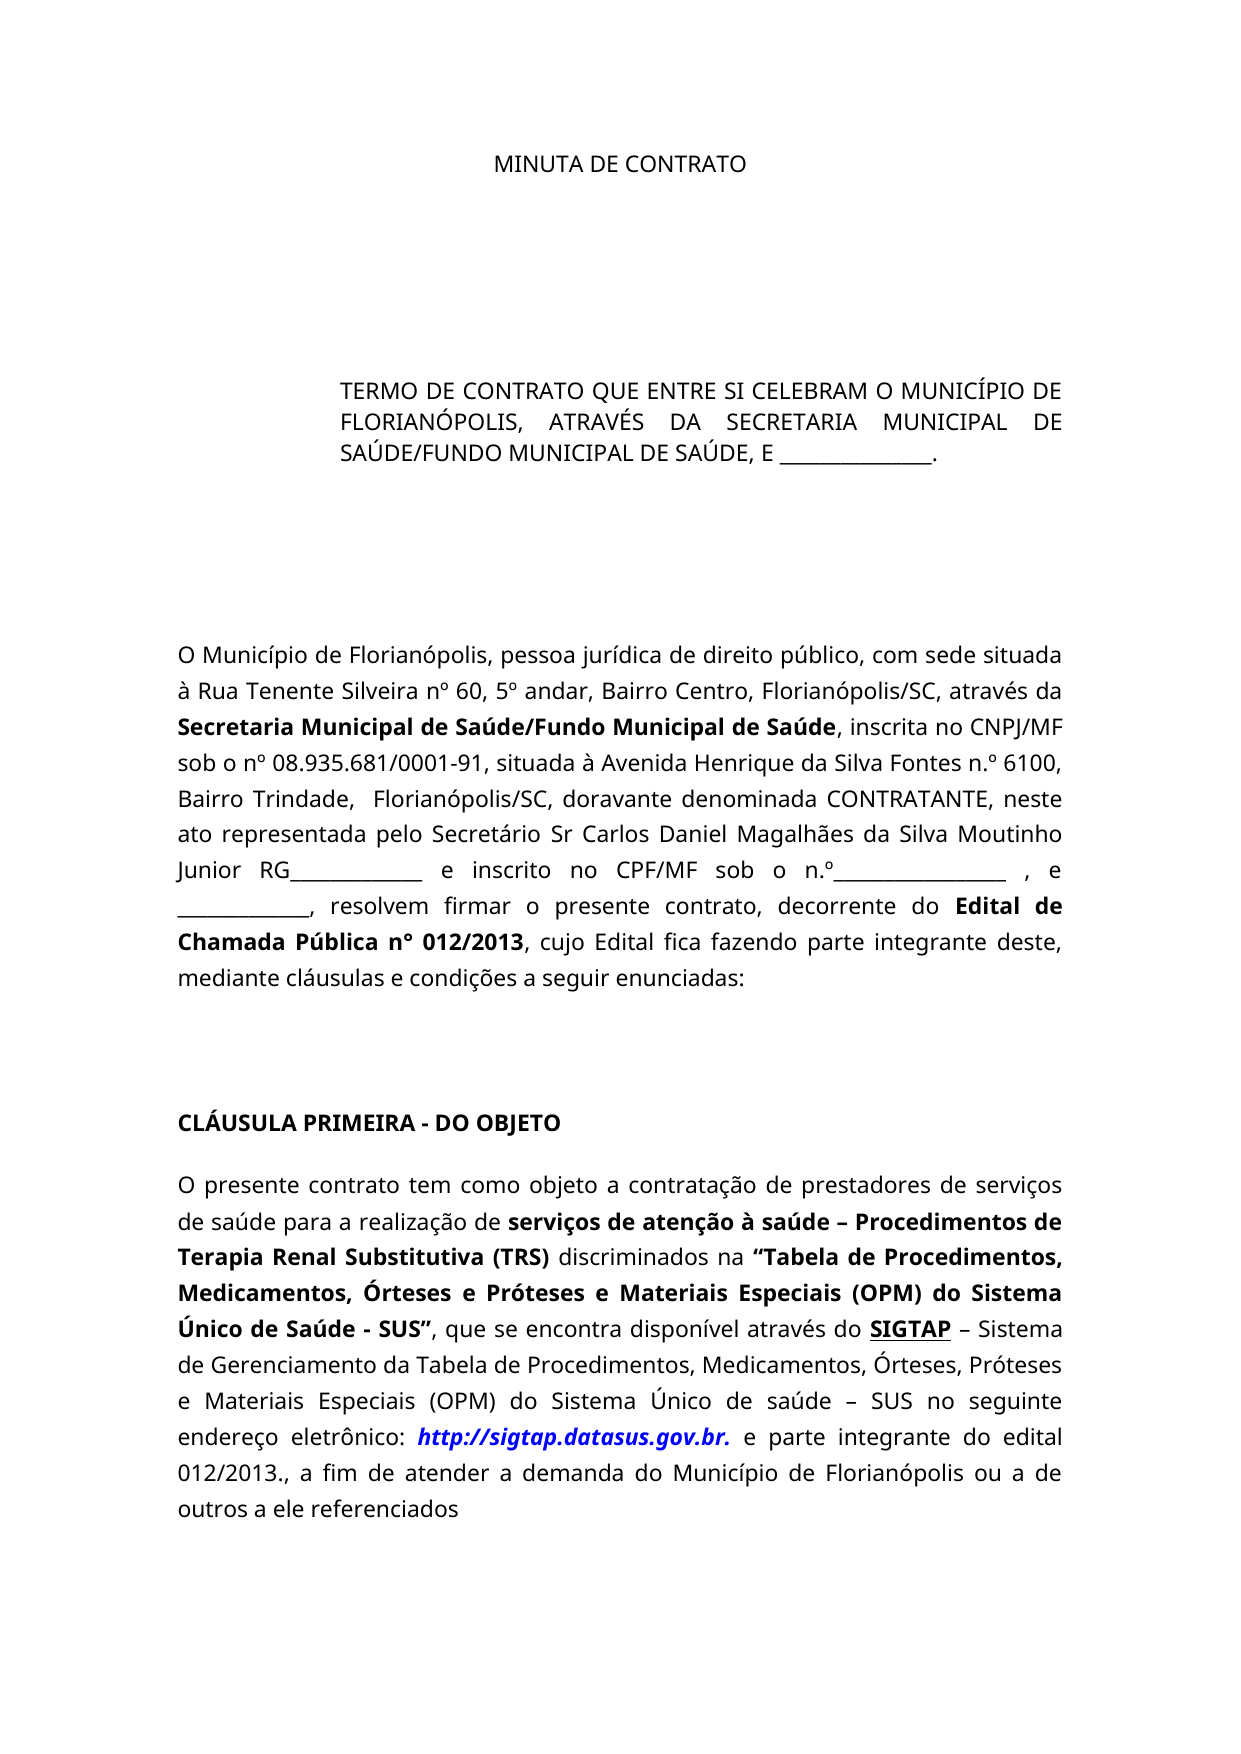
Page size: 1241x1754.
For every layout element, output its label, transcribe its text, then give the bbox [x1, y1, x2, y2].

text TERMO DE CONTRATO QUE ENTRE SI CELEBRAM O MUNICÍPIO DE FLORIANÓPOLIS, ATRAVÉS DA SECRETARIA MUNICIPAL DE SAÚDE/FUNDO MUNICIPAL DE SAÚDE, E _______________. [340, 375, 1063, 468]
text MINUTA DE CONTRATO [177, 148, 1063, 179]
subtitle CLÁUSULA PRIMEIRA - DO OBJETO [177, 1107, 1063, 1138]
text O presente contrato tem como objeto a contratação de prestadores de serviços de saúde para a realização de serviços de atenção à saúde – Procedimentos de Terapia Renal Substitutiva (TRS) discriminados na “Tabela de Procedimentos, Medicamentos, Órteses e Próteses e Materiais Especiais (OPM) do Sistema Único de Saúde - SUS”, que se encontra disponível através do SIGTAP – Sistema de Gerenciamento da Tabela de Procedimentos, Medicamentos, Órteses, Próteses e Materiais Especiais (OPM) do Sistema Único de saúde – SUS no seguinte endereço eletrônico: http://sigtap.datasus.gov.br. e parte integrante do edital 012/2013., a fim de atender a demanda do Município de Florianópolis ou a de outros a ele referenciados [177, 1169, 1063, 1524]
text O Município de Florianópolis, pessoa jurídica de direito público, com sede situada à Rua Tenente Silveira nº 60, 5º andar, Bairro Centro, Florianópolis/SC, através da Secretaria Municipal de Saúde/Fundo Municipal de Saúde, inscrita no CNPJ/MF sob o nº 08.935.681/0001-91, situada à Avenida Henrique da Silva Fontes n.º 6100, Bairro Trindade, Florianópolis/SC, doravante denominada CONTRATANTE, neste ato representada pelo Secretário Sr Carlos Daniel Magalhães da Silva Moutinho Junior RG_____________ e inscrito no CPF/MF sob o n.º_________________ , e _____________, resolvem firmar o presente contrato, decorrente do Edital de Chamada Pública n° 012/2013, cujo Edital fica fazendo parte integrante deste, mediante cláusulas e condições a seguir enunciadas: [177, 639, 1063, 993]
